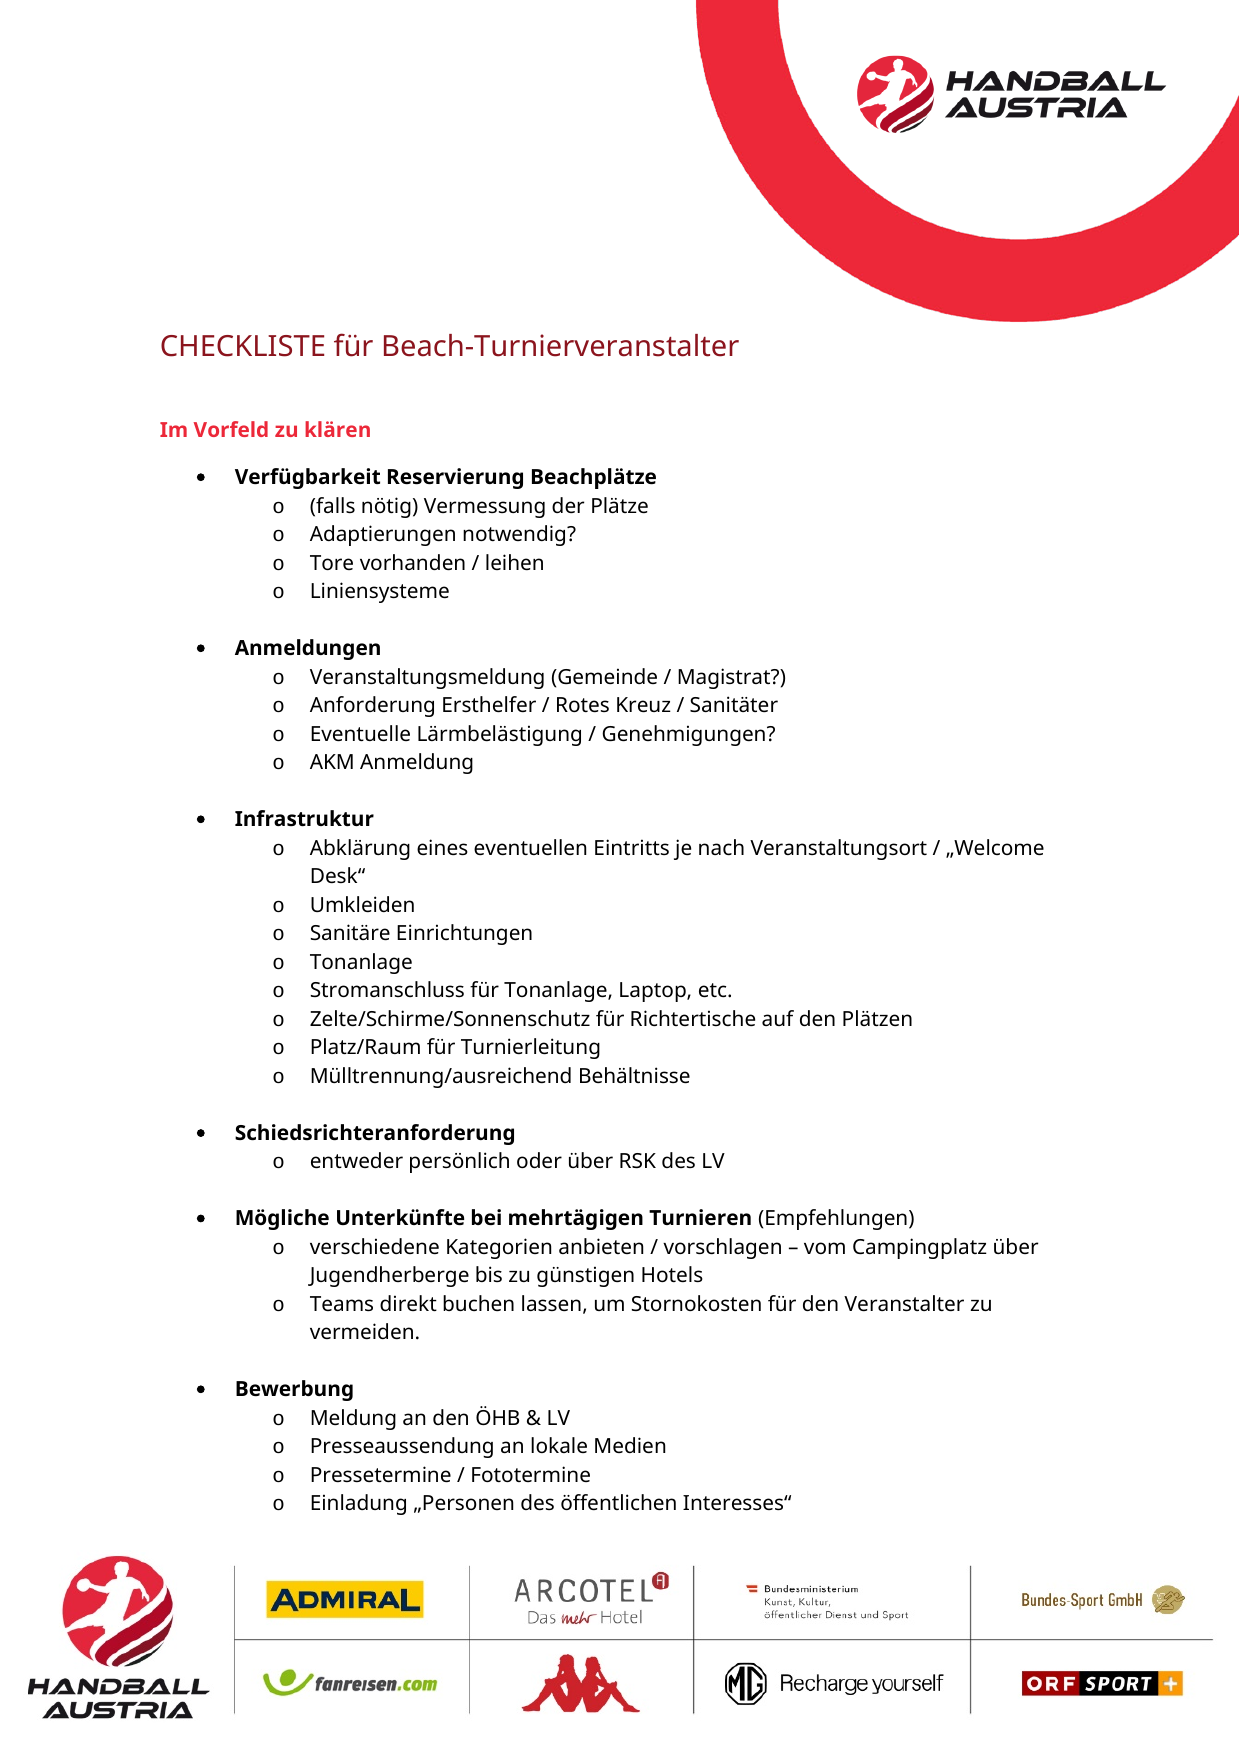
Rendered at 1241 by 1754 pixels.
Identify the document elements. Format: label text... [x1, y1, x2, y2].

list (falls nötig) Vermessung der Plätze [272, 491, 1081, 519]
list Mülltrennung/ausreichend Behältnisse [272, 1061, 1081, 1089]
list Infrastruktur [197, 804, 1081, 833]
list Teams direkt buchen lassen, um Stornokosten für den Veranstalter zu vermeiden. [272, 1289, 1081, 1346]
list Umkleiden [272, 890, 1081, 918]
text Im Vorfeld zu klären [159, 384, 1081, 443]
list Veranstaltungsmeldung (Gemeinde / Magistrat?) [272, 662, 1081, 690]
list Anforderung Ersthelfer / Rotes Kreuz / Sanitäter [272, 690, 1081, 719]
list Adaptierungen notwendig? [272, 519, 1081, 548]
list Stromanschluss für Tonanlage, Laptop, etc. [272, 975, 1081, 1004]
list Eventuelle Lärmbelästigung / Genehmigungen? [272, 719, 1081, 747]
picture [0, 1550, 1241, 1744]
text CHECKLISTE für Beach-Turnierveranstalter [159, 325, 1081, 364]
list Abklärung eines eventuellen Eintritts je nach Veranstaltungsort / „Welcome Desk“ [272, 833, 1081, 890]
list Verfügbarkeit Reservierung Beachplätze [197, 462, 1081, 491]
list verschiedene Kategorien anbieten / vorschlagen – vom Campingplatz über Jugendherberge bis zu günstigen Hotels [272, 1232, 1081, 1289]
list Liniensysteme [272, 576, 1081, 605]
list Anmeldungen [197, 633, 1081, 662]
list Presseaussendung an lokale Medien [272, 1431, 1081, 1460]
list AKM Anmeldung [272, 747, 1081, 776]
list Einladung „Personen des öffentlichen Interesses“ [272, 1488, 1081, 1517]
picture [0, 0, 1239, 324]
list Platz/Raum für Turnierleitung [272, 1032, 1081, 1061]
list Tore vorhanden / leihen [272, 548, 1081, 576]
list Sanitäre Einrichtungen [272, 918, 1081, 947]
list Bewerbung [197, 1374, 1081, 1403]
list Zelte/Schirme/Sonnenschutz für Richtertische auf den Plätzen [272, 1004, 1081, 1032]
list Tonanlage [272, 947, 1081, 975]
list entweder persönlich oder über RSK des LV [272, 1146, 1081, 1175]
list Meldung an den ÖHB & LV [272, 1403, 1081, 1431]
list Schiedsrichteranforderung [197, 1118, 1081, 1146]
list Mögliche Unterkünfte bei mehrtägigen Turnieren (Empfehlungen) [197, 1203, 1081, 1232]
list Pressetermine / Fototermine [272, 1460, 1081, 1488]
